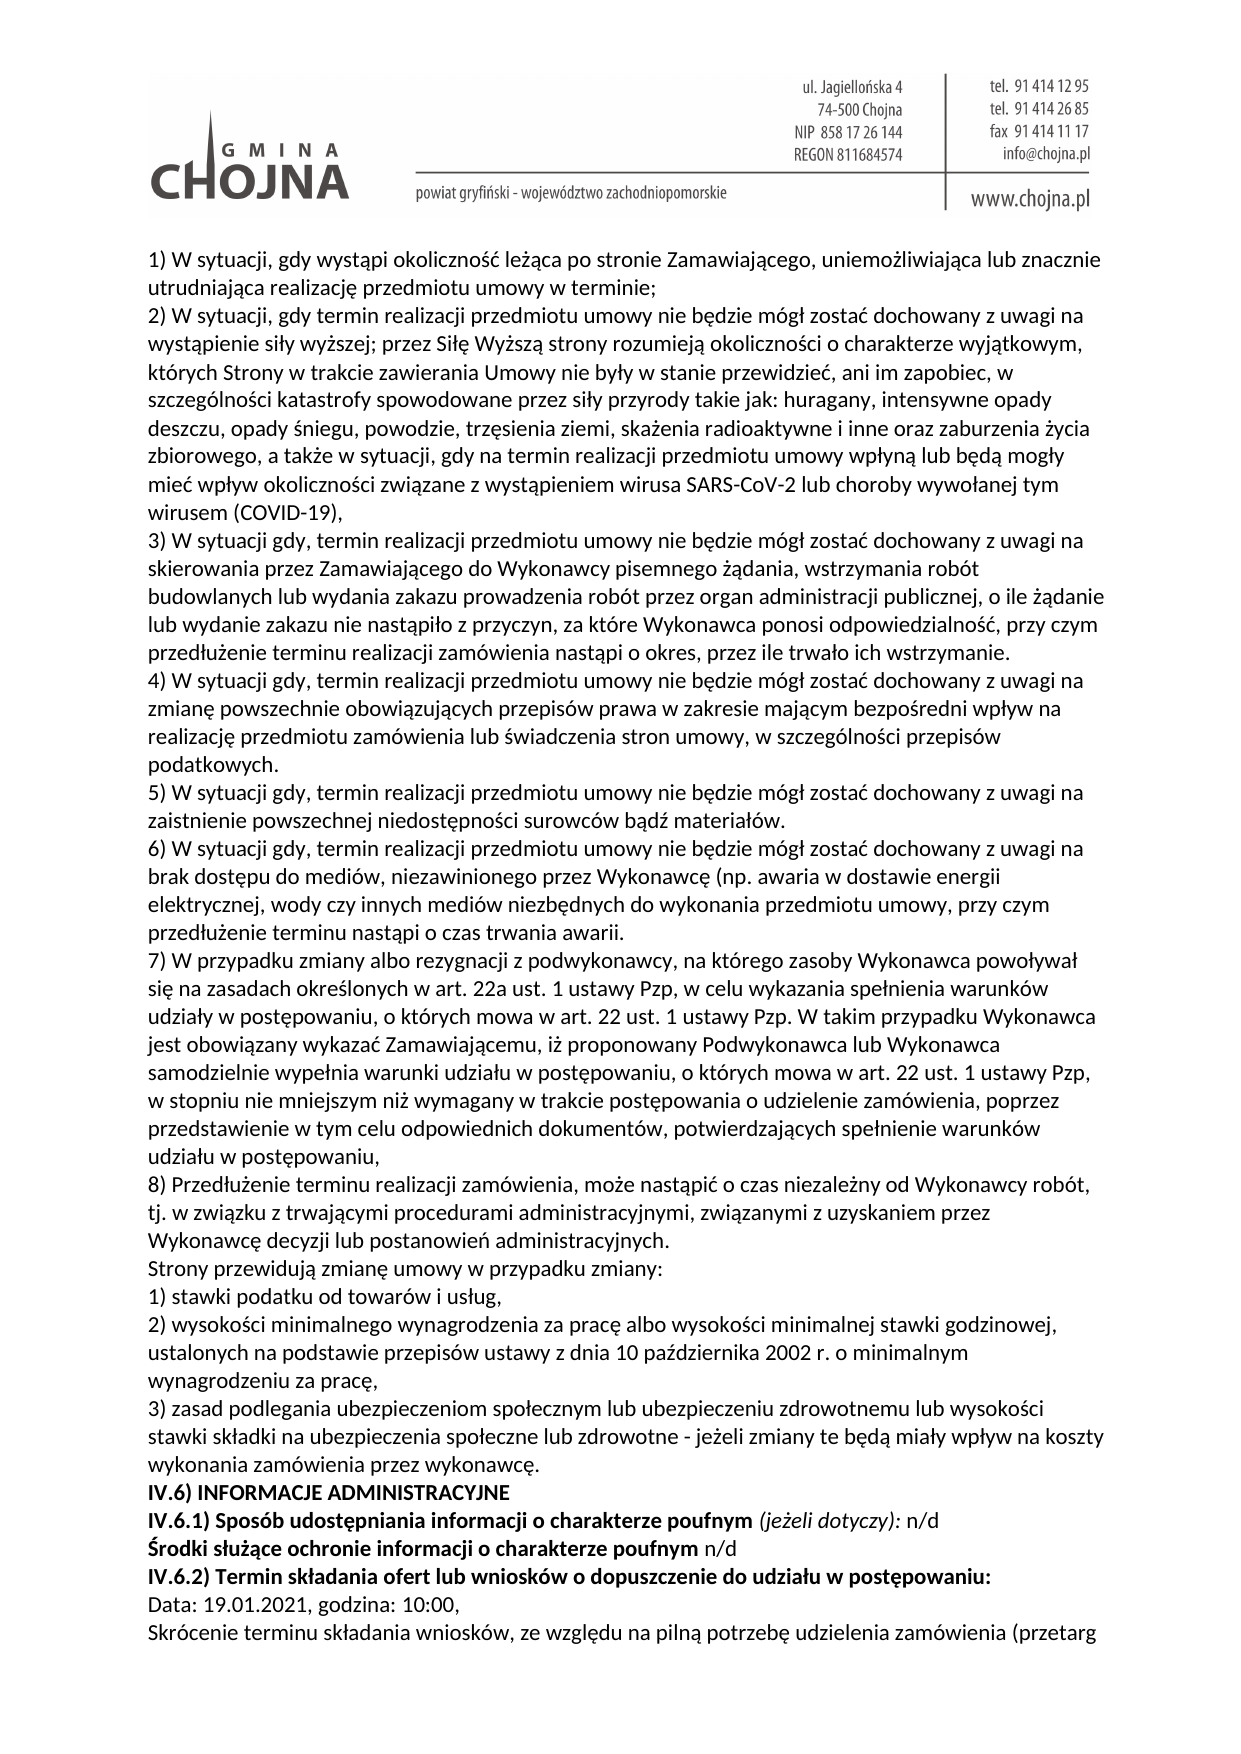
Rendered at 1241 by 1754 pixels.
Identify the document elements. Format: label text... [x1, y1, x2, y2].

picture [147, 73, 1093, 218]
text 6) W sytuacji gdy, termin realizacji przedmiotu umowy nie będzie mógł zostać dochowany z uwagi na brak dostępu do mediów, niezawinionego przez Wykonawcę (np. awaria w dostawie energii elektrycznej, wody czy innych mediów niezbędnych do wykonania przedmiotu umowy, przy czym przedłużenie terminu nastąpi o czas trwania awarii. [148, 834, 1107, 946]
text 2) wysokości minimalnego wynagrodzenia za pracę albo wysokości minimalnej stawki godzinowej, ustalonych na podstawie przepisów ustawy z dnia 10 października 2002 r. o minimalnym wynagrodzeniu za pracę, [148, 1310, 1107, 1394]
text 2) W sytuacji, gdy termin realizacji przedmiotu umowy nie będzie mógł zostać dochowany z uwagi na wystąpienie siły wyższej; przez Siłę Wyższą strony rozumieją okoliczności o charakterze wyjątkowym, których Strony w trakcie zawierania Umowy nie były w stanie przewidzieć, ani im zapobiec, w szczególności katastrofy spowodowane przez siły przyrody takie jak: huragany, intensywne opady deszczu, opady śniegu, powodzie, trzęsienia ziemi, skażenia radioaktywne i inne oraz zaburzenia życia zbiorowego, a także w sytuacji, gdy na termin realizacji przedmiotu umowy wpłyną lub będą mogły mieć wpływ okoliczności związane z wystąpieniem wirusa SARS-CoV-2 lub choroby wywołanej tym wirusem (COVID-19), [148, 302, 1107, 526]
text 3) W sytuacji gdy, termin realizacji przedmiotu umowy nie będzie mógł zostać dochowany z uwagi na skierowania przez Zamawiającego do Wykonawcy pisemnego żądania, wstrzymania robót budowlanych lub wydania zakazu prowadzenia robót przez organ administracji publicznej, o ile żądanie lub wydanie zakazu nie nastąpiło z przyczyn, za które Wykonawca ponosi odpowiedzialność, przy czym przedłużenie terminu realizacji zamówienia nastąpi o okres, przez ile trwało ich wstrzymanie. [148, 526, 1107, 666]
text 5) W sytuacji gdy, termin realizacji przedmiotu umowy nie będzie mógł zostać dochowany z uwagi na zaistnienie powszechnej niedostępności surowców bądź materiałów. [148, 778, 1107, 834]
text 8) Przedłużenie terminu realizacji zamówienia, może nastąpić o czas niezależny od Wykonawcy robót, tj. w związku z trwającymi procedurami administracyjnymi, związanymi z uzyskaniem przez Wykonawcę decyzji lub postanowień administracyjnych. [148, 1170, 1107, 1254]
text Strony przewidują zmianę umowy w przypadku zmiany: [148, 1254, 1107, 1282]
text 1) W sytuacji, gdy wystąpi okoliczność leżąca po stronie Zamawiającego, uniemożliwiająca lub znacznie utrudniająca realizację przedmiotu umowy w terminie; [148, 246, 1107, 302]
text 7) W przypadku zmiany albo rezygnacji z podwykonawcy, na którego zasoby Wykonawca powoływał się na zasadach określonych w art. 22a ust. 1 ustawy Pzp, w celu wykazania spełnienia warunków udziały w postępowaniu, o których mowa w art. 22 ust. 1 ustawy Pzp. W takim przypadku Wykonawca jest obowiązany wykazać Zamawiającemu, iż proponowany Podwykonawca lub Wykonawca samodzielnie wypełnia warunki udziału w postępowaniu, o których mowa w art. 22 ust. 1 ustawy Pzp, w stopniu nie mniejszym niż wymagany w trakcie postępowania o udzielenie zamówienia, poprzez przedstawienie w tym celu odpowiednich dokumentów, potwierdzających spełnienie warunków udziału w postępowaniu, [148, 946, 1107, 1170]
text 4) W sytuacji gdy, termin realizacji przedmiotu umowy nie będzie mógł zostać dochowany z uwagi na zmianę powszechnie obowiązujących przepisów prawa w zakresie mającym bezpośredni wpływ na realizację przedmiotu zamówienia lub świadczenia stron umowy, w szczególności przepisów podatkowych. [148, 666, 1107, 778]
text 1) stawki podatku od towarów i usług, [148, 1282, 1107, 1310]
